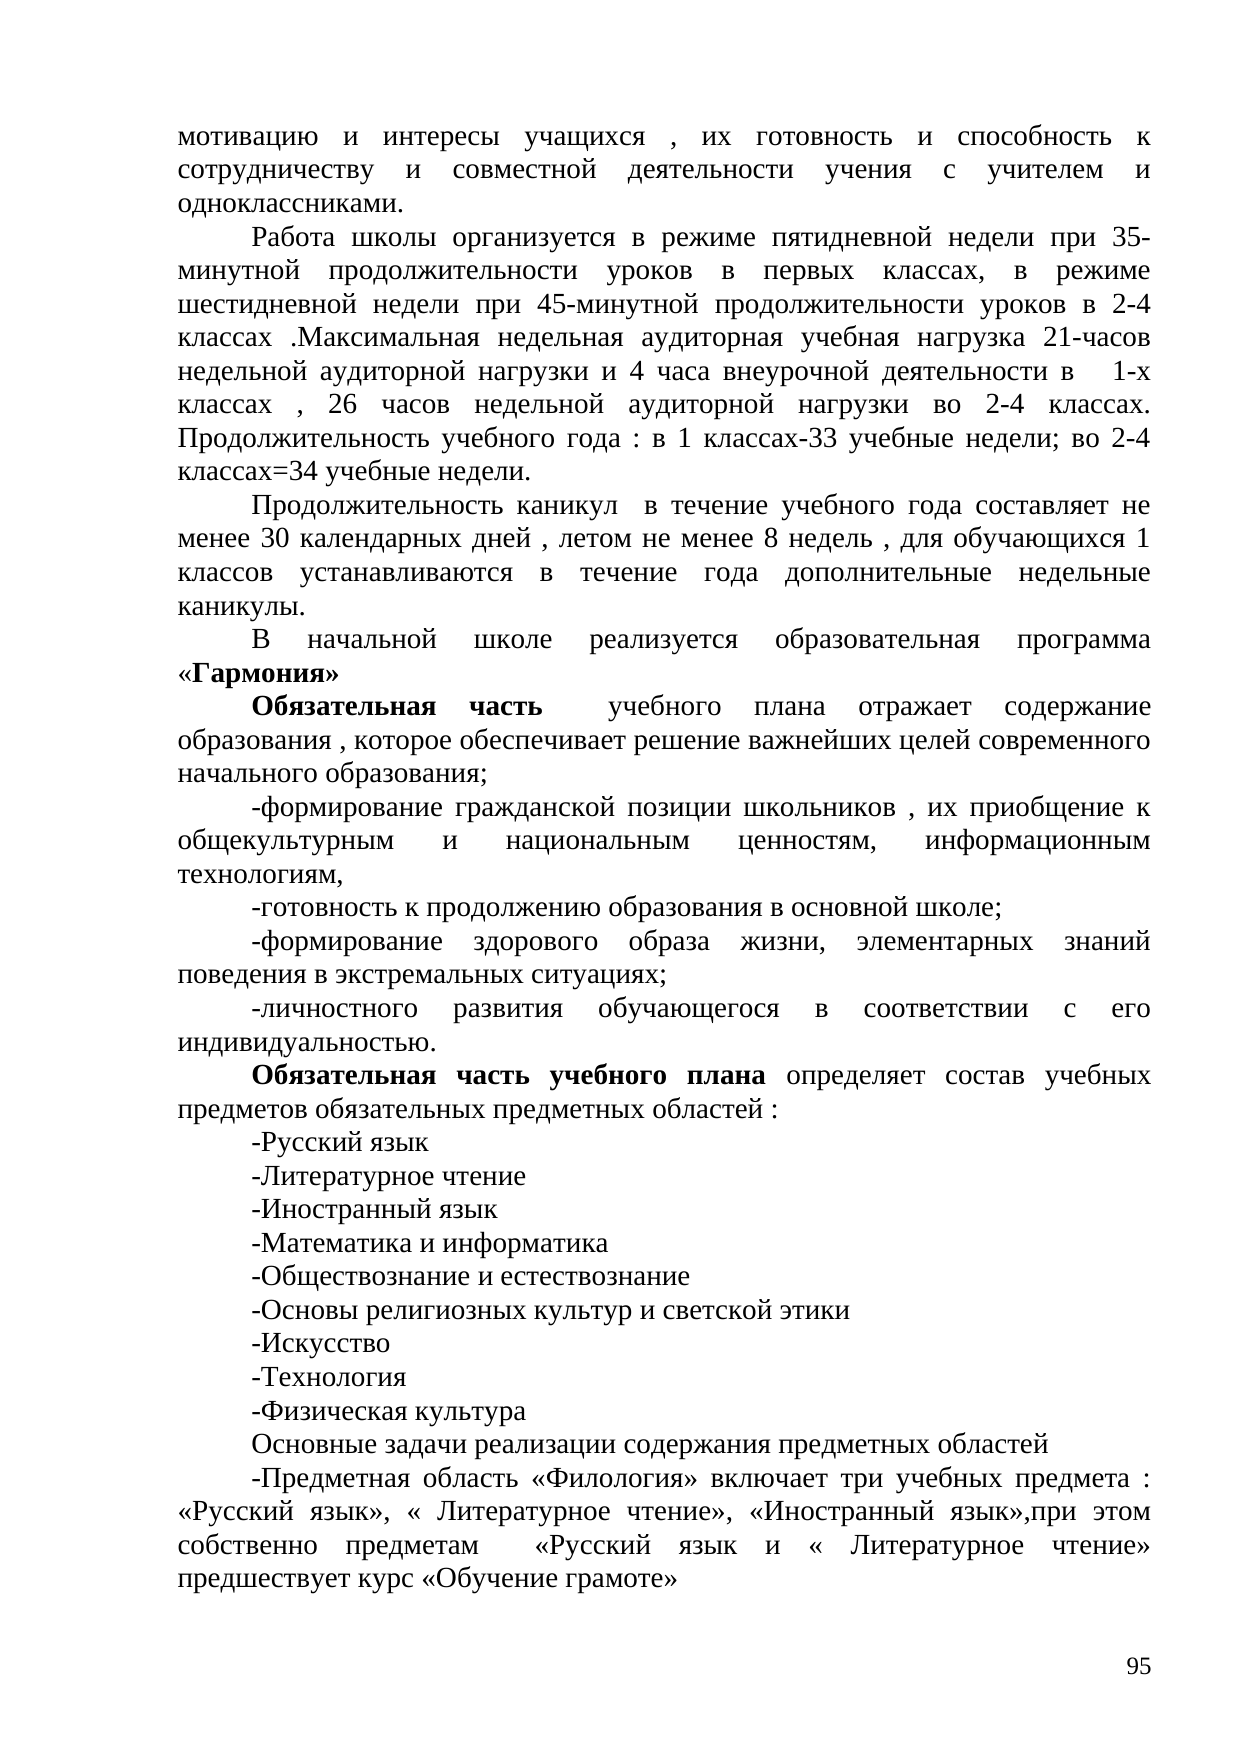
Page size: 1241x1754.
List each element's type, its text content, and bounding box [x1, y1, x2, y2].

text Основные задачи реализации содержания предметных областей [177, 1426, 1152, 1460]
text В начальной школе реализуется образовательная программа «Гармония» [177, 621, 1152, 688]
text Обязательная часть учебного плана определяет состав учебных предметов обязательных предметных областей : [177, 1057, 1152, 1124]
text -Обществознание и естествознание [177, 1258, 1152, 1292]
text -Физическая культура [177, 1393, 1152, 1426]
text -Основы религиозных культур и светской этики [177, 1292, 1152, 1326]
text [177, 118, 1152, 219]
text Обязательная часть учебного плана отражает содержание образования , которое обеспечивает решение важнейших целей современного начального образования; [177, 688, 1152, 789]
text -формирование здорового образа жизни, элементарных знаний поведения в экстремальных ситуациях; [177, 923, 1152, 990]
text Продолжительность каникул в течение учебного года составляет не менее 30 календарных дней , летом не менее 8 недель , для обучающихся 1 классов устанавливаются в течение года дополнительные недельные каникулы. [177, 487, 1152, 621]
text Работа школы организуется в режиме пятидневной недели при 35-минутной продолжительности уроков в первых классах, в режиме шестидневной недели при 45-минутной продолжительности уроков в 2-4 классах .Максимальная недельная аудиторная учебная нагрузка 21-часов недельной аудиторной нагрузки и 4 часа внеурочной деятельности в 1-х классах , 26 часов недельной аудиторной нагрузки во 2-4 классах. Продолжительность учебного года : в 1 классах-33 учебные недели; во 2-4 классах=34 учебные недели. [177, 219, 1152, 487]
text -Предметная область «Филология» включает три учебных предмета : «Русский язык», « Литературное чтение», «Иностранный язык»,при этом собственно предметам «Русский язык и « Литературное чтение» предшествует курс «Обучение грамоте» [177, 1460, 1152, 1594]
text -Математика и информатика [177, 1225, 1152, 1258]
text -личностного развития обучающегося в соответствии с его индивидуальностью. [177, 990, 1152, 1057]
text -Искусство [177, 1326, 1152, 1359]
text -Технология [177, 1359, 1152, 1393]
text -формирование гражданской позиции школьников , их приобщение к общекультурным и национальным ценностям, информационным технологиям, [177, 789, 1152, 889]
text -готовность к продолжению образования в основной школе; [177, 889, 1152, 923]
text -Иностранный язык [177, 1191, 1152, 1225]
text -Литературное чтение [177, 1158, 1152, 1191]
text -Русский язык [177, 1124, 1152, 1158]
